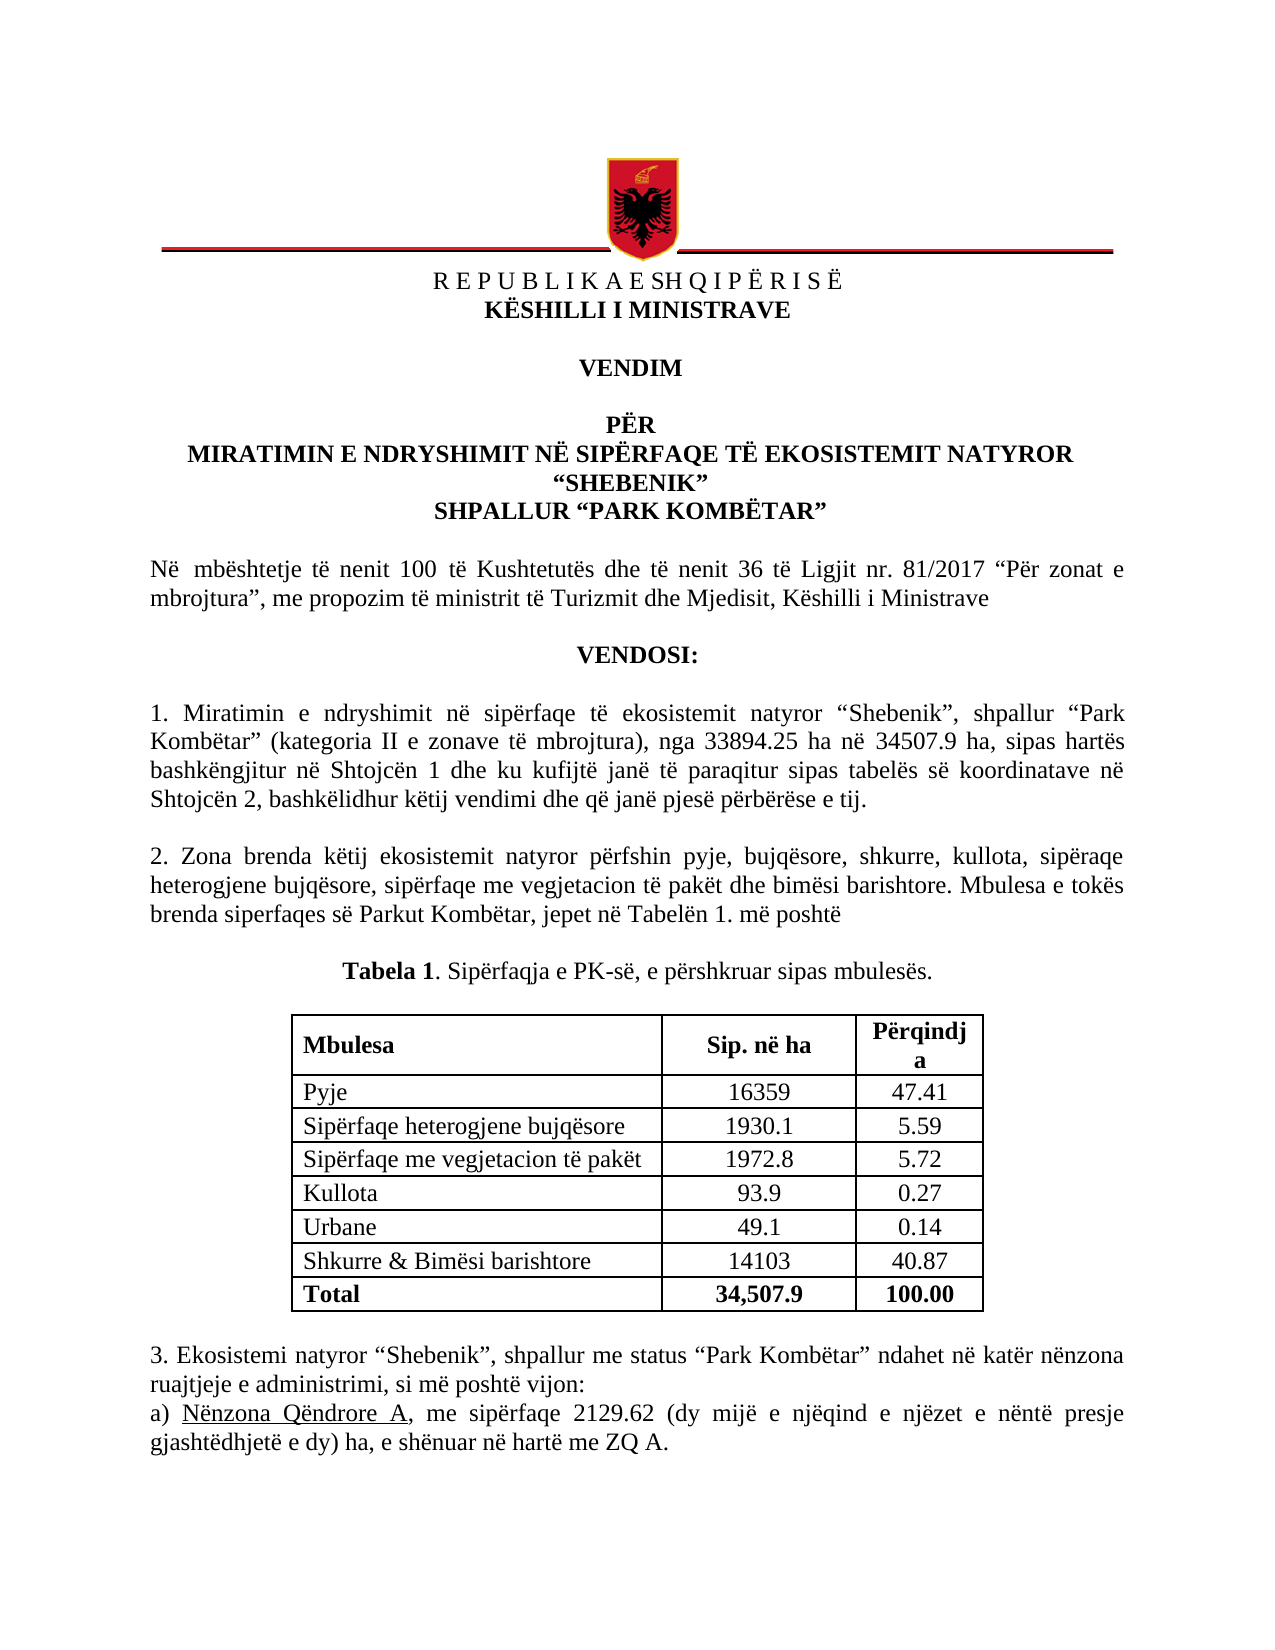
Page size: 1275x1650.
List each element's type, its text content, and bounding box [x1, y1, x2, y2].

text KËSHILLI I MINISTRAVE [150, 295, 1125, 324]
text Tabela 1. Sipërfaqja e PK-së, e përshkruar sipas mbulesës. [150, 956, 1125, 985]
table_cell Kullota [293, 1177, 661, 1208]
table_cell 100.00 [857, 1278, 982, 1310]
table_header Përqindja [857, 1016, 982, 1073]
table_cell Shkurre & Bimësi barishtore [293, 1244, 661, 1276]
text 3. Ekosistemi natyror “Shebenik”, shpallur me status “Park Kombëtar” ndahet në katër nënzona ruajtjeje e administrimi, si më poshtë vijon: [150, 1341, 1125, 1398]
text 2. Zona brenda këtij ekosistemit natyror përfshin pyje, bujqësore, shkurre, kullota, sipëraqe heterogjene bujqësore, sipërfaqe me vegjetacion të pakët dhe bimësi barishtore. Mbulesa e tokës brenda siperfaqes së Parkut Kombëtar, jepet në Tabelën 1. më poshtë [150, 841, 1125, 928]
table_cell Pyje [293, 1076, 661, 1107]
table_cell Total [293, 1278, 661, 1310]
table_cell 1972.8 [663, 1143, 855, 1175]
table_cell 49.1 [663, 1211, 855, 1242]
table_cell 0.27 [857, 1177, 982, 1208]
table_cell 5.72 [857, 1143, 982, 1175]
text VENDOSI: [150, 640, 1125, 669]
picture [161, 150, 1114, 267]
table_cell 1930.1 [663, 1109, 855, 1141]
text MIRATIMIN E NDRYSHIMIT NË SIPËRFAQE TË EKOSISTEMIT NATYROR “SHEBENIK” [150, 439, 1111, 496]
table_cell 34,507.9 [663, 1278, 855, 1310]
table_cell Sipërfaqe me vegjetacion të pakët [293, 1143, 661, 1175]
table_cell 0.14 [857, 1211, 982, 1242]
table_cell 5.59 [857, 1109, 982, 1141]
text PËR [150, 410, 1111, 439]
table_header Mbulesa [293, 1016, 661, 1073]
table_cell 47.41 [857, 1076, 982, 1107]
text a) Nënzona Qëndrore A, me sipërfaqe 2129.62 (dy mijë e njëqind e njëzet e nëntë presje gjashtëdhjetë e dy) ha, e shënuar në hartë me ZQ A. [150, 1398, 1125, 1456]
table_cell 14103 [663, 1244, 855, 1276]
text SHPALLUR “PARK KOMBËTAR” [150, 496, 1111, 525]
table_cell 16359 [663, 1076, 855, 1107]
table_cell 93.9 [663, 1177, 855, 1208]
text Në mbështetje të nenit 100 të Kushtetutës dhe të nenit 36 të Ligjit nr. 81/2017 “Për zonat e mbrojtura”, me propozim të ministrit të Turizmit dhe Mjedisit, Këshilli i Ministrave [150, 554, 1125, 611]
text 1. Miratimin e ndryshimit në sipërfaqe të ekosistemit natyror “Shebenik”, shpallur “Park Kombëtar” (kategoria II e zonave të mbrojtura), nga 33894.25 ha në 34507.9 ha, sipas hartës bashkëngjitur në Shtojcën 1 dhe ku kufijtë janë të paraqitur sipas tabelës së koordinatave në Shtojcën 2, bashkëlidhur këtij vendimi dhe që janë pjesë përbërëse e tij. [150, 698, 1125, 813]
table_cell Urbane [293, 1211, 661, 1242]
table_cell 40.87 [857, 1244, 982, 1276]
table_cell Sipërfaqe heterogjene bujqësore [293, 1109, 661, 1141]
text R E P U B L I K A E SH Q I P Ë R I S Ë [150, 266, 1125, 295]
text VENDIM [150, 353, 1111, 381]
table_header Sip. në ha [663, 1016, 855, 1073]
